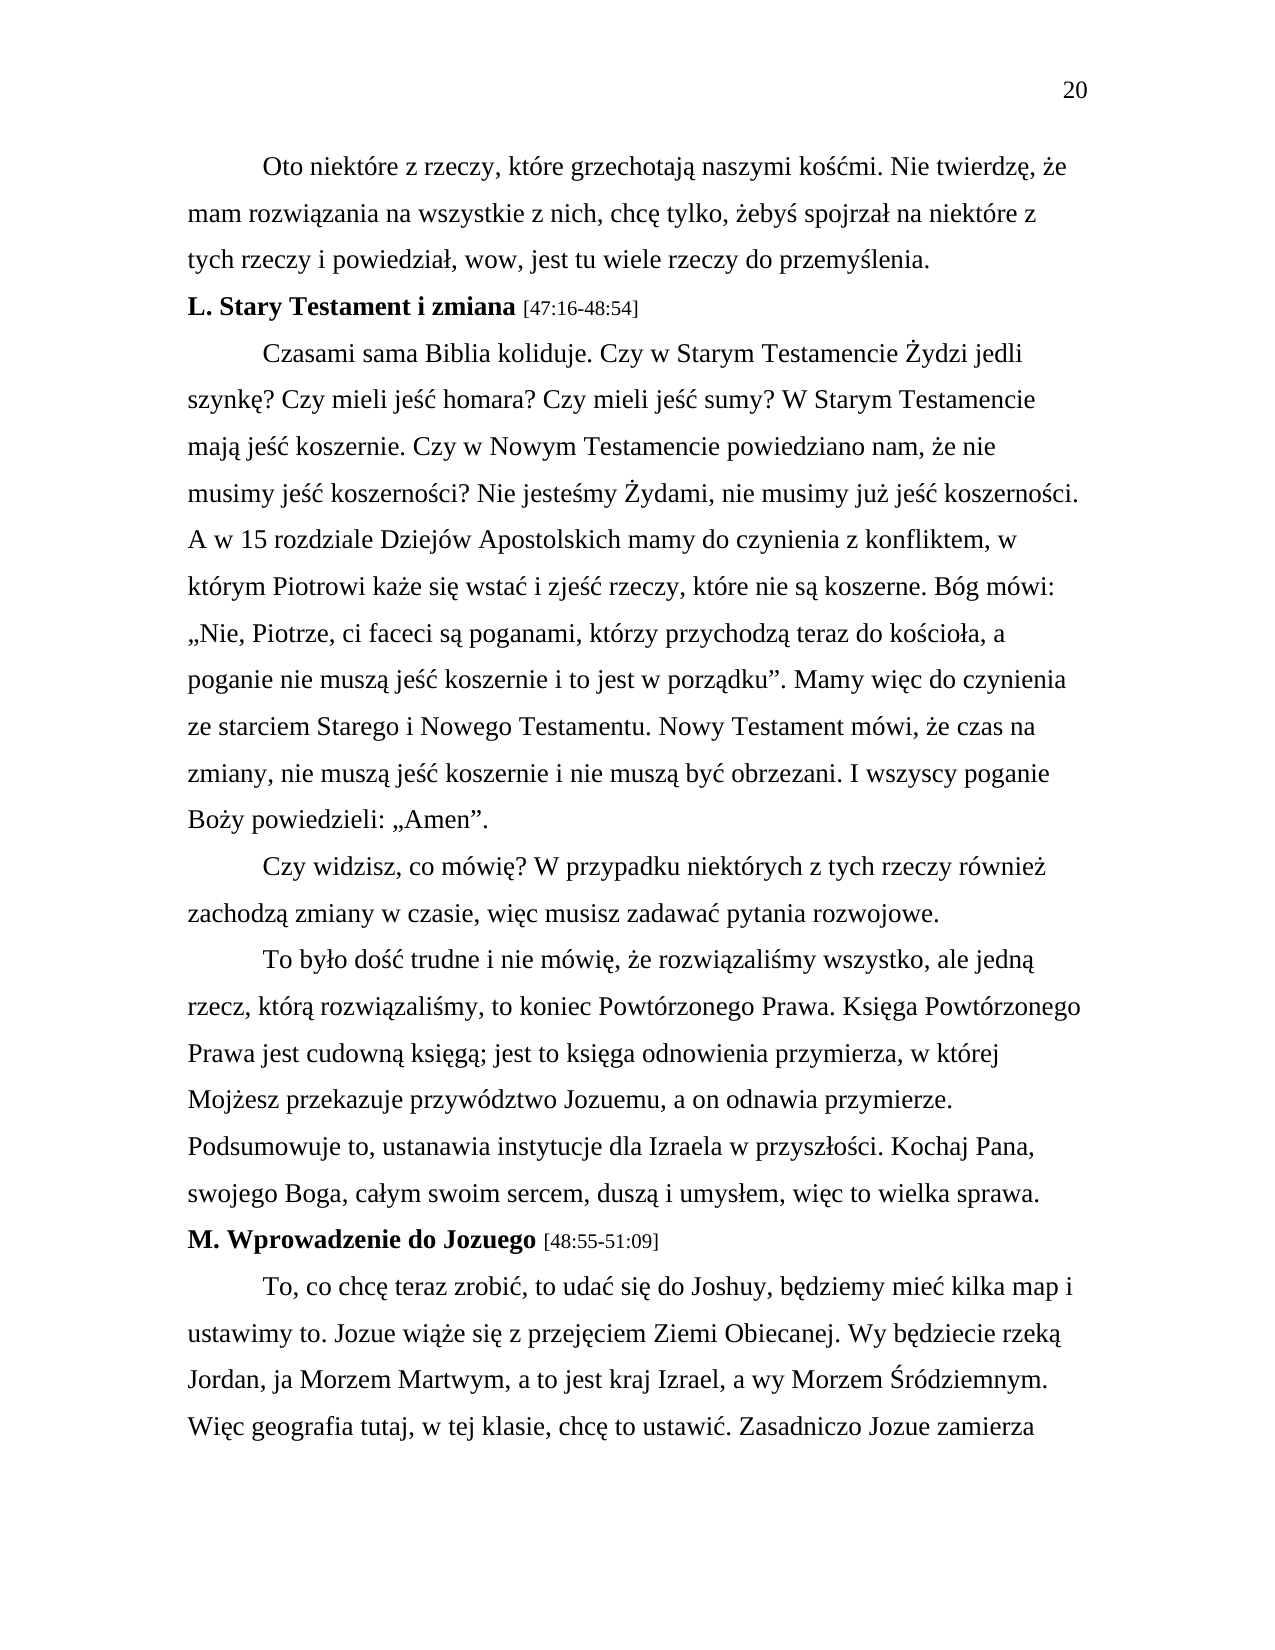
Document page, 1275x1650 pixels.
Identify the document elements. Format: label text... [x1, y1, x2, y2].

text Czasami sama Biblia koliduje. Czy w Starym Testamencie Żydzi jedli szynkę? Czy mieli jeść homara? Czy mieli jeść sumy? W Starym Testamencie mają jeść koszernie. Czy w Nowym Testamencie powiedziano nam, że nie musimy jeść koszerności? Nie jesteśmy Żydami, nie musimy już jeść koszerności. A w 15 rozdziale Dziejów Apostolskich mamy do czynienia z konfliktem, w którym Piotrowi każe się wstać i zjeść rzeczy, które nie są koszerne. Bóg mówi: „Nie, Piotrze, ci faceci są poganami, którzy przychodzą teraz do kościoła, a poganie nie muszą jeść koszernie i to jest w porządku”. Mamy więc do czynienia ze starciem Starego i Nowego Testamentu. Nowy Testament mówi, że czas na zmiany, nie muszą jeść koszernie i nie muszą być obrzezani. I wszyscy poganie Boży powiedzieli: „Amen”. [187, 337, 1087, 834]
text Czy widzisz, co mówię? W przypadku niektórych z tych rzeczy również zachodzą zmiany w czasie, więc musisz zadawać pytania rozwojowe. [187, 850, 1087, 928]
text To było dość trudne i nie mówię, że rozwiązaliśmy wszystko, ale jedną rzecz, którą rozwiązaliśmy, to koniec Powtórzonego Prawa. Księga Powtórzonego Prawa jest cudowną księgą; jest to księga odnowienia przymierza, w której Mojżesz przekazuje przywództwo Jozuemu, a on odnawia przymierze. Podsumowuje to, ustanawia instytucje dla Izraela w przyszłości. Kochaj Pana, swojego Boga, całym swoim sercem, duszą i umysłem, więc to wielka sprawa. M. Wprowadzenie do Jozuego [48:55-51:09] [187, 943, 1087, 1254]
text Oto niektóre z rzeczy, które grzechotają naszymi kośćmi. Nie twierdzę, że mam rozwiązania na wszystkie z nich, chcę tylko, żebyś spojrzał na niektóre z tych rzeczy i powiedział, wow, jest tu wiele rzeczy do przemyślenia. L. Stary Testament i zmiana [47:16-48:54] [187, 150, 1087, 321]
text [187, 1270, 1087, 1441]
